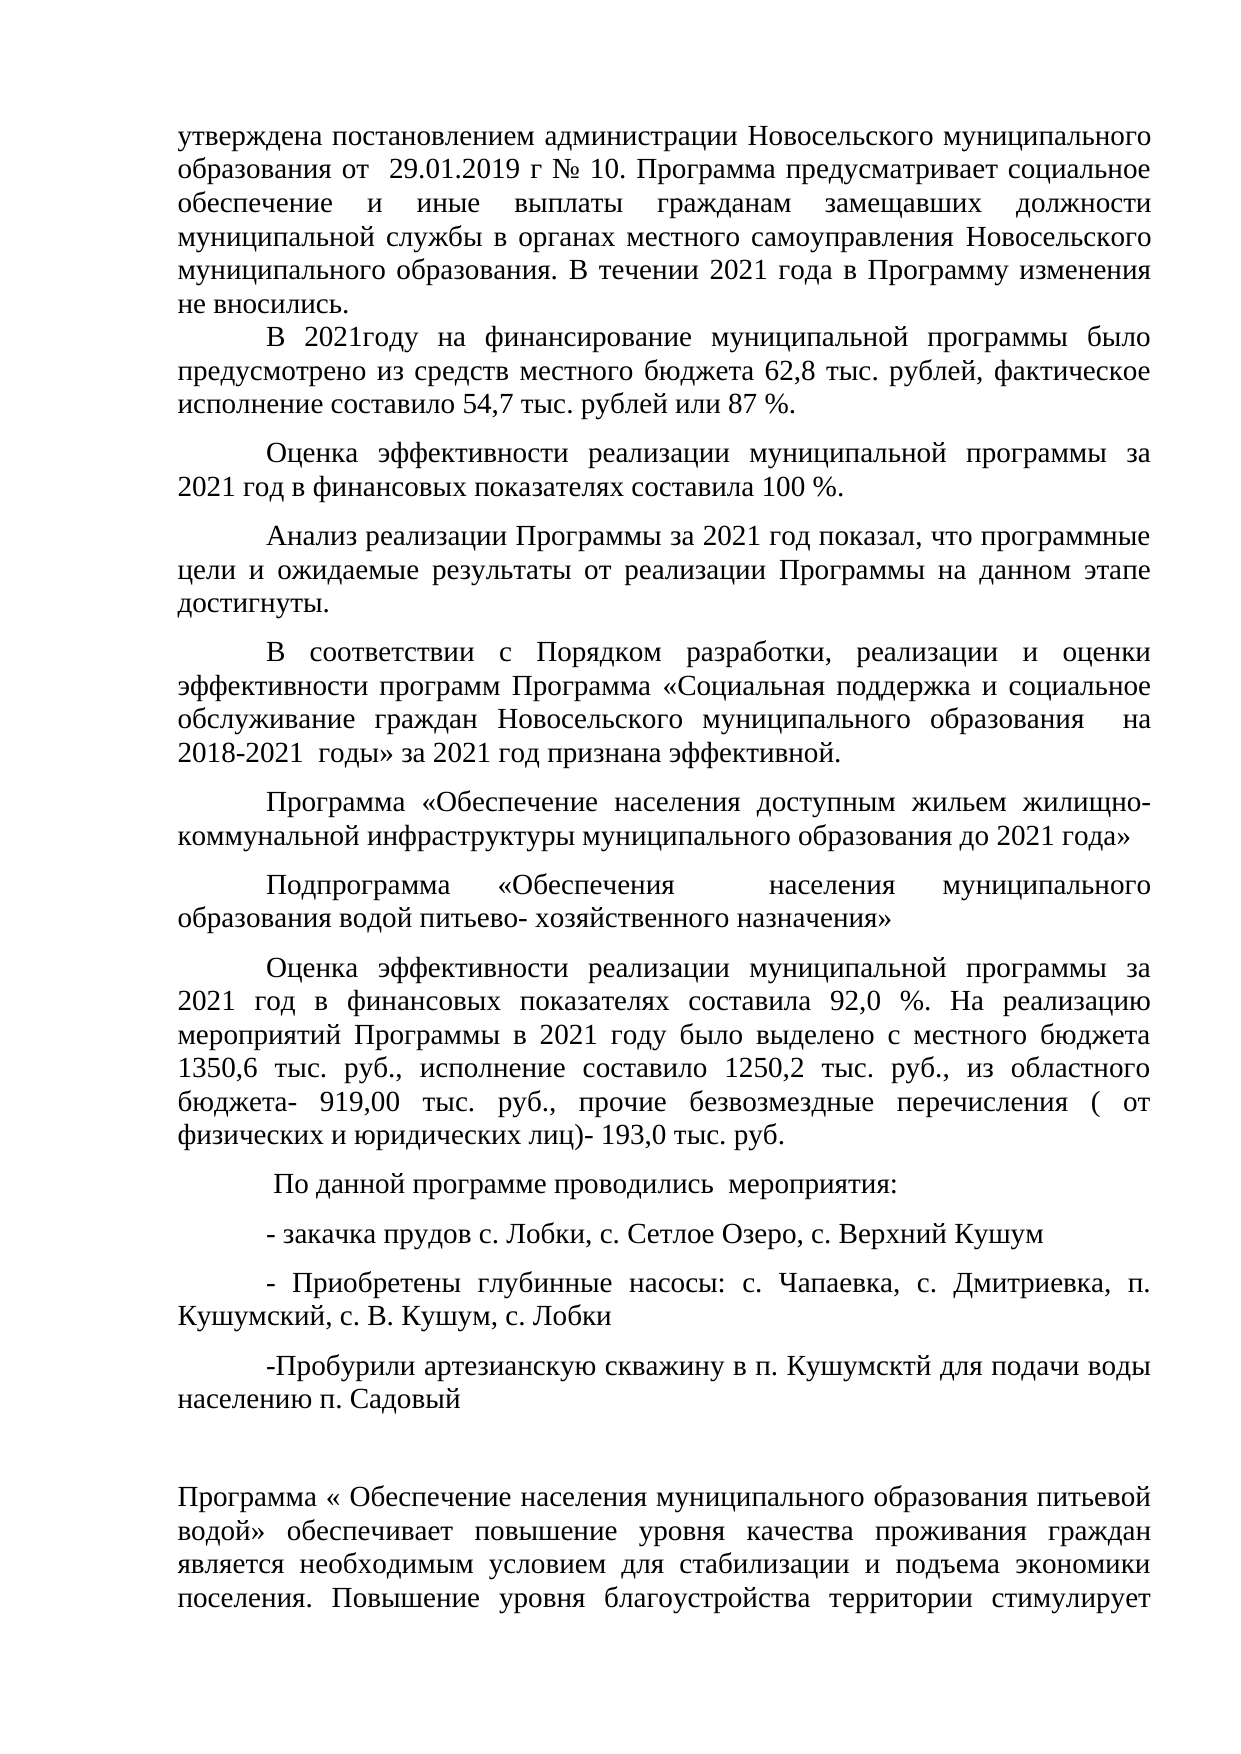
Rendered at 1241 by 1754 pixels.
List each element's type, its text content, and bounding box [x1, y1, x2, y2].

text В соответствии с Порядком разработки, реализации и оценки эффективности программ Программа «Социальная поддержка и социальное обслуживание граждан Новосельского муниципального образования на 2018-2021 годы» за 2021 год признана эффективной. [177, 634, 1152, 769]
text Подпрограмма «Обеспечения населения муниципального образования водой питьево- хозяйственного назначения» [177, 867, 1152, 934]
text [177, 118, 1152, 319]
text -Пробурили артезианскую скважину в п. Кушумсктй для подачи воды населению п. Садовый [177, 1348, 1152, 1415]
text В 2021году на финансирование муниципальной программы было предусмотрено из средств местного бюджета 62,8 тыс. рублей, фактическое исполнение составило 54,7 тыс. рублей или 87 %. [177, 319, 1152, 420]
text По данной программе проводились мероприятия: [177, 1167, 1152, 1200]
text Оценка эффективности реализации муниципальной программы за 2021 год в финансовых показателях составила 100 %. [177, 436, 1152, 503]
text - Приобретены глубинные насосы: с. Чапаевка, с. Дмитриевка, п. Кушумский, с. В. Кушум, с. Лобки [177, 1265, 1152, 1332]
text Оценка эффективности реализации муниципальной программы за 2021 год в финансовых показателях составила 92,0 %. На реализацию мероприятий Программы в 2021 году было выделено с местного бюджета 1350,6 тыс. руб., исполнение составило 1250,2 тыс. руб., из областного бюджета- 919,00 тыс. руб., прочие безвозмездные перечисления ( от физических и юридических лиц)- 193,0 тыс. руб. [177, 950, 1152, 1151]
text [177, 1479, 1152, 1614]
text Анализ реализации Программы за 2021 год показал, что программные цели и ожидаемые результаты от реализации Программы на данном этапе достигнуты. [177, 518, 1152, 619]
text - закачка прудов с. Лобки, с. Сетлое Озеро, с. Верхний Кушум [177, 1216, 1152, 1249]
text Программа «Обеспечение населения доступным жильем жилищно- коммунальной инфраструктуры муниципального образования до 2021 года» [177, 784, 1152, 851]
